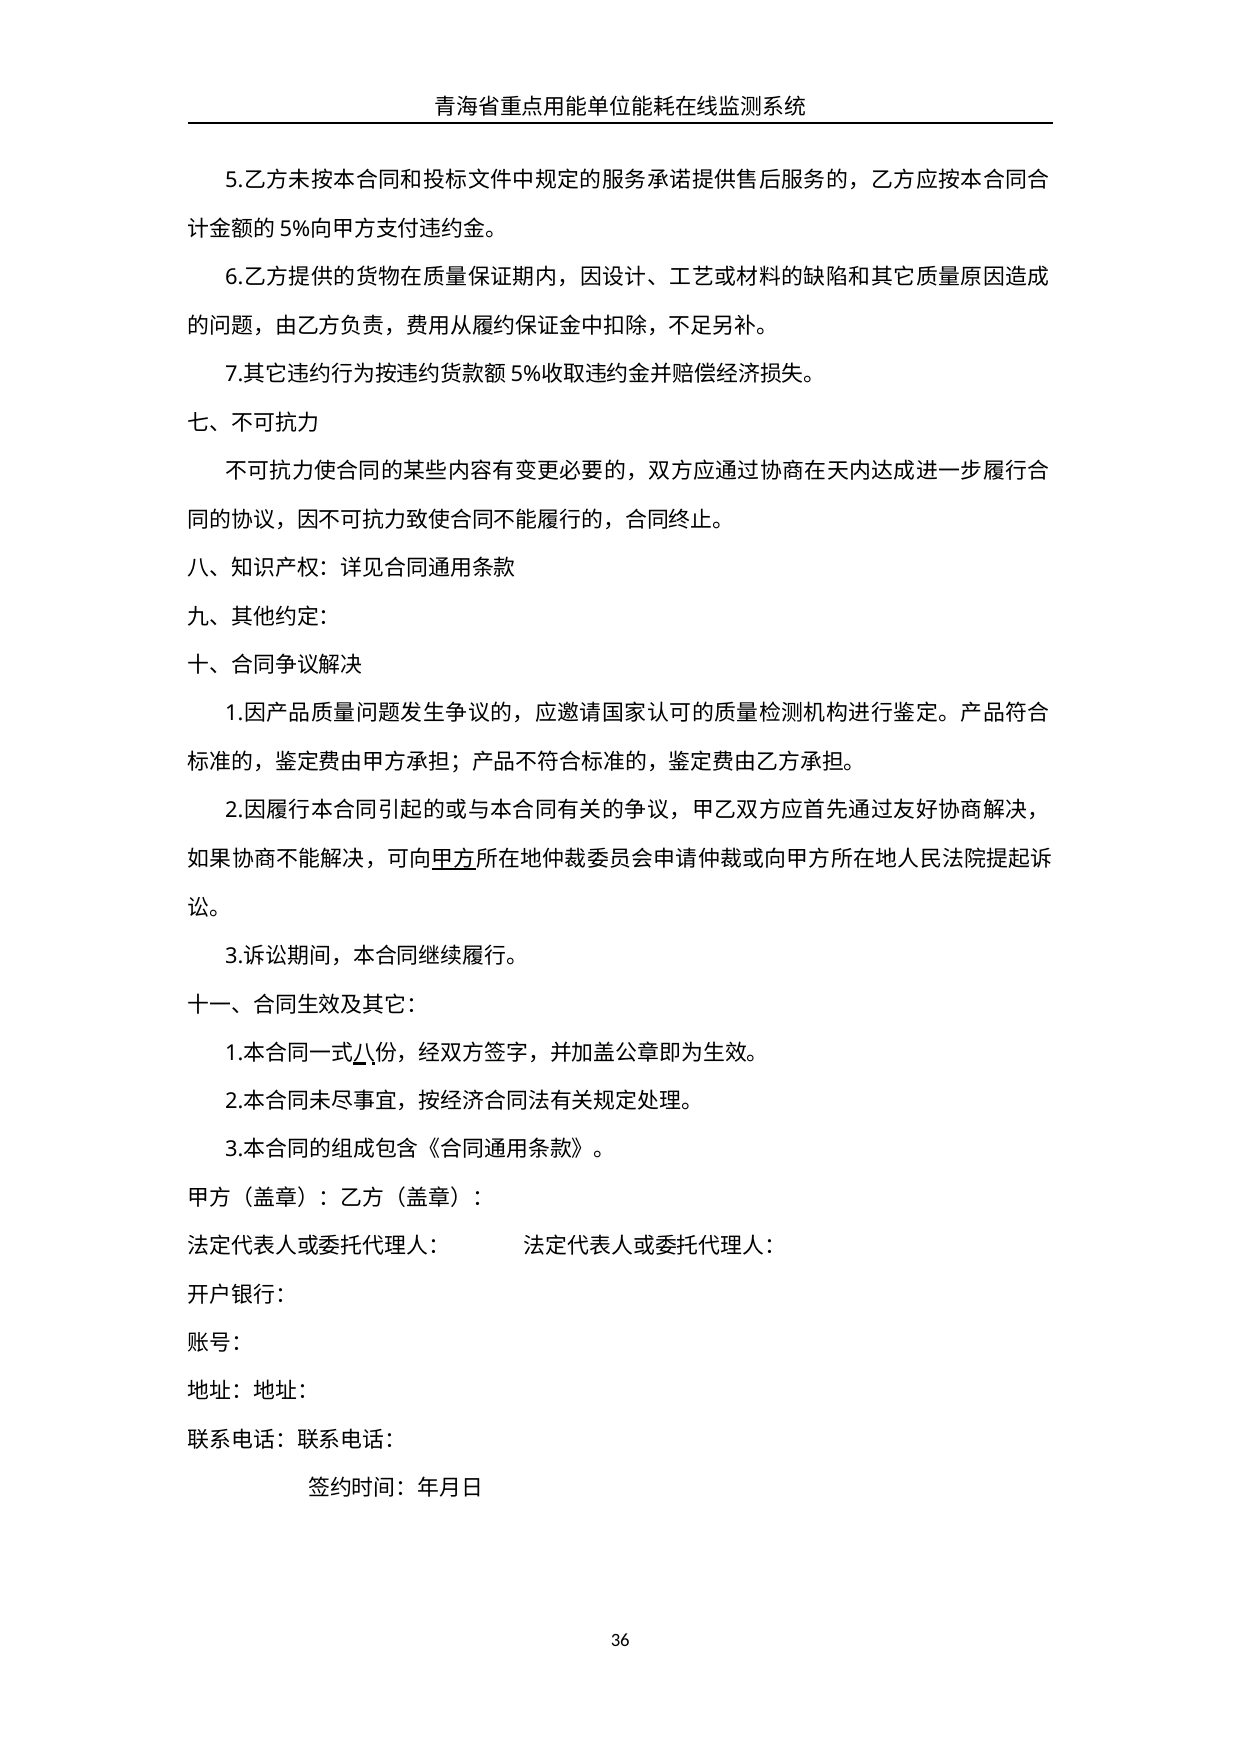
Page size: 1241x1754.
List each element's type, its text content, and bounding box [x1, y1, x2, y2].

text 联系电话：联系电话： [187, 1421, 1053, 1454]
text 十一、合同生效及其它： [187, 986, 1053, 1019]
text 7.其它违约行为按违约货款额5%收取违约金并赔偿经济损失。 [187, 356, 1053, 389]
text 开户银行： [187, 1276, 1053, 1309]
text 3.本合同的组成包含《合同通用条款》。 [187, 1131, 1053, 1164]
text 2.因履行本合同引起的或与本合同有关的争议，甲乙双方应首先通过友好协商解决，如果协商不能解决，可向甲方所在地仲裁委员会申请仲裁或向甲方所在地人民法院提起诉讼。 [187, 792, 1053, 922]
text 1.本合同一式八份，经双方签字，并加盖公章即为生效。 [187, 1034, 1053, 1067]
text 甲方（盖章）：乙方（盖章）： [187, 1179, 1053, 1212]
text 账号： [187, 1324, 1053, 1357]
text 法定代表人或委托代理人： 法定代表人或委托代理人： [187, 1228, 1053, 1260]
text 九、其他约定： [187, 598, 1053, 631]
text 3.诉讼期间，本合同继续履行。 [187, 938, 1053, 970]
text 6.乙方提供的货物在质量保证期内，因设计、工艺或材料的缺陷和其它质量原因造成的问题，由乙方负责，费用从履约保证金中扣除，不足另补。 [187, 259, 1053, 340]
text 2.本合同未尽事宜，按经济合同法有关规定处理。 [187, 1083, 1053, 1115]
text 地址：地址： [187, 1373, 1053, 1405]
text 八、知识产权：详见合同通用条款 [187, 550, 1053, 582]
text 5.乙方未按本合同和投标文件中规定的服务承诺提供售后服务的，乙方应按本合同合计金额的5%向甲方支付违约金。 [187, 162, 1053, 243]
text 签约时间：年月日 [187, 1469, 1053, 1502]
text 七、不可抗力 [187, 404, 1053, 437]
text 1.因产品质量问题发生争议的，应邀请国家认可的质量检测机构进行鉴定。产品符合标准的，鉴定费由甲方承担；产品不符合标准的，鉴定费由乙方承担。 [187, 695, 1053, 776]
text 不可抗力使合同的某些内容有变更必要的，双方应通过协商在天内达成进一步履行合同的协议，因不可抗力致使合同不能履行的，合同终止。 [187, 453, 1053, 534]
text 十、合同争议解决 [187, 647, 1053, 679]
